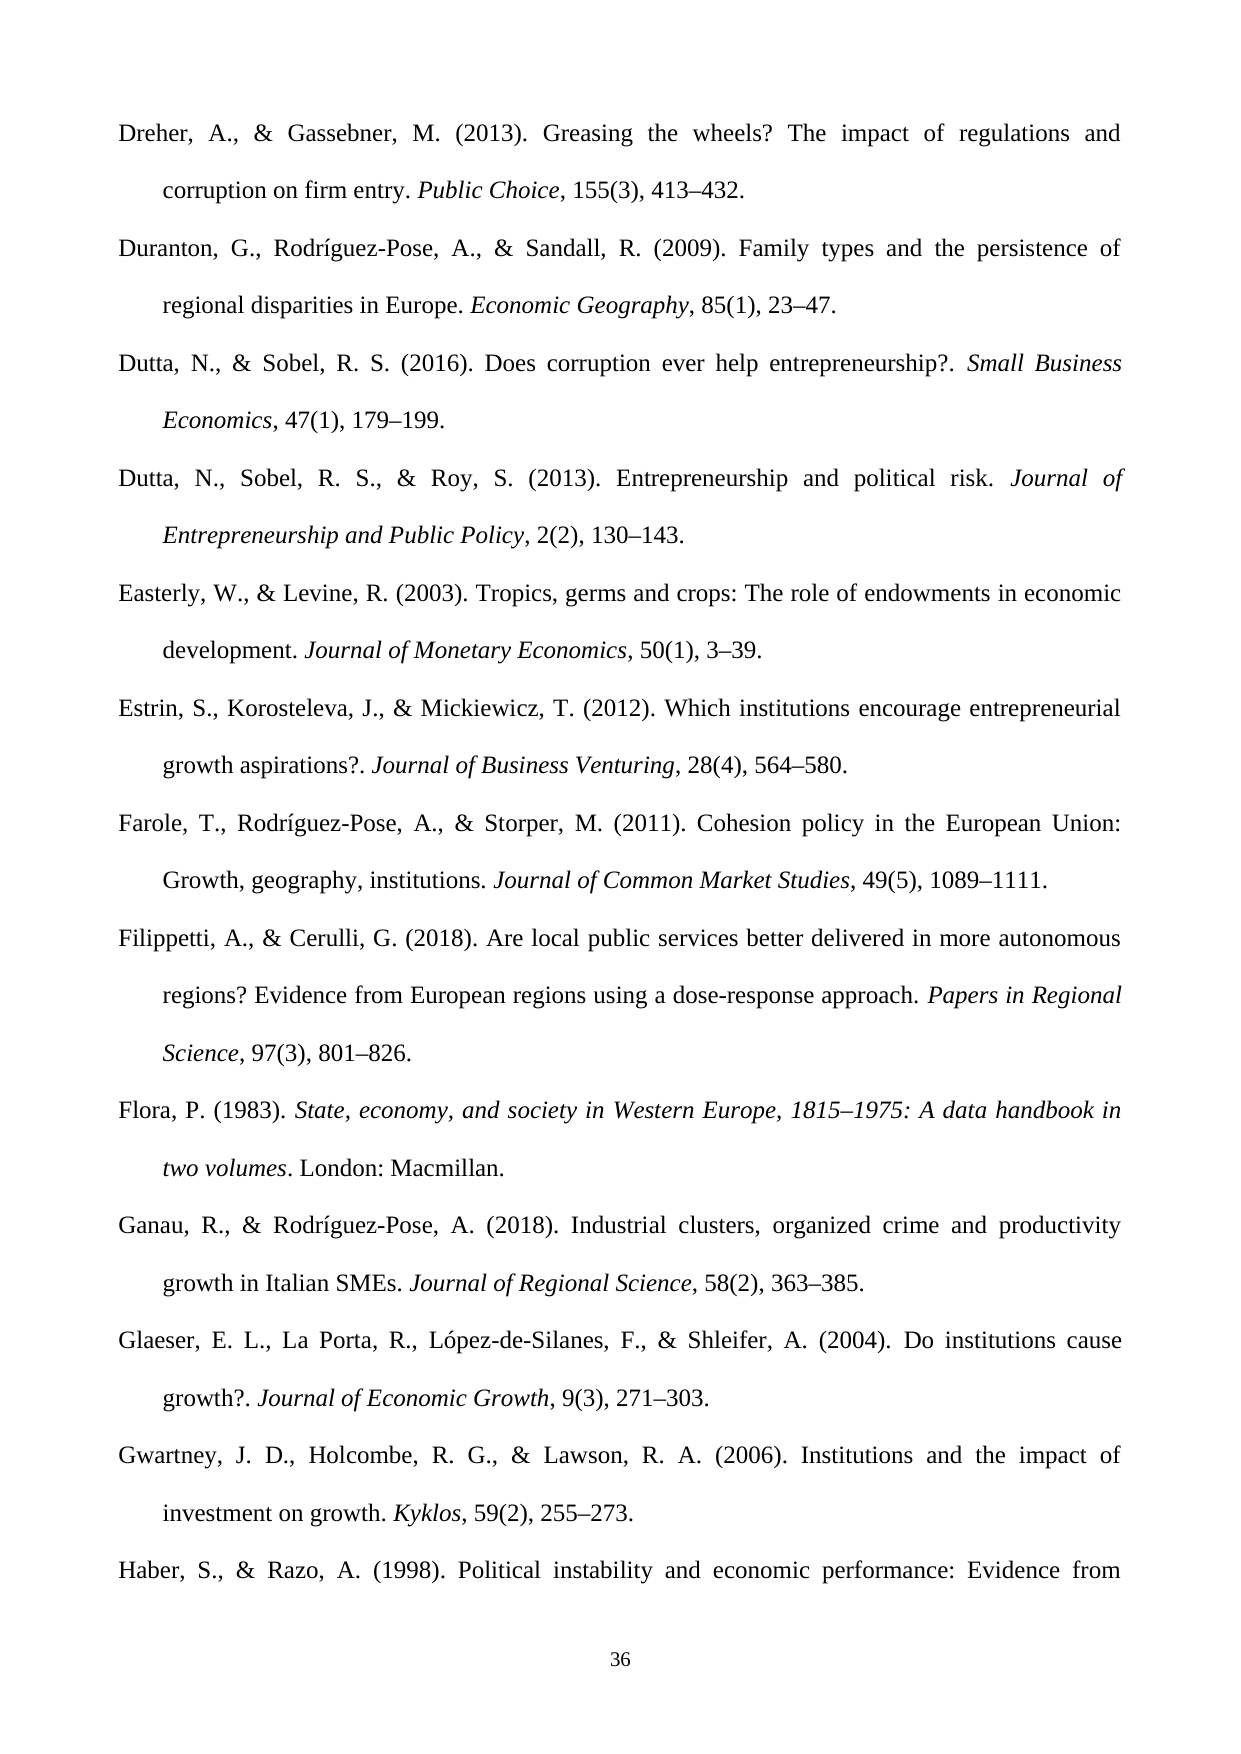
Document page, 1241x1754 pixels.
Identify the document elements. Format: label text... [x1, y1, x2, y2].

text Easterly, W., & Levine, R. (2003). Tropics, germs and crops: The role of endowments in economic development. Journal of Monetary Economics, 50(1), 3–39. [118, 578, 1122, 664]
text Ganau, R., & Rodríguez-Pose, A. (2018). Industrial clusters, organized crime and productivity growth in Italian SMEs. Journal of Regional Science, 58(2), 363–385. [118, 1211, 1122, 1297]
text Filippetti, A., & Cerulli, G. (2018). Are local public services better delivered in more autonomous regions? Evidence from European regions using a dose-response approach. Papers in Regional Science, 97(3), 801–826. [118, 923, 1122, 1067]
text Gwartney, J. D., Holcombe, R. G., & Lawson, R. A. (2006). Institutions and the impact of investment on growth. Kyklos, 59(2), 255–273. [118, 1441, 1122, 1527]
text Farole, T., Rodríguez-Pose, A., & Storper, M. (2011). Cohesion policy in the European Union: Growth, geography, institutions. Journal of Common Market Studies, 49(5), 1089–1111. [118, 808, 1122, 894]
text Estrin, S., Korosteleva, J., & Mickiewicz, T. (2012). Which institutions encourage entrepreneurial growth aspirations?. Journal of Business Venturing, 28(4), 564–580. [118, 693, 1122, 779]
text Dutta, N., Sobel, R. S., & Roy, S. (2013). Entrepreneurship and political risk. Journal of Entrepreneurship and Public Policy, 2(2), 130–143. [118, 463, 1122, 549]
text Dreher, A., & Gassebner, M. (2013). Greasing the wheels? The impact of regulations and corruption on firm entry. Public Choice, 155(3), 413–432. [118, 118, 1122, 204]
text Dutta, N., & Sobel, R. S. (2016). Does corruption ever help entrepreneurship?. Small Business Economics, 47(1), 179–199. [118, 348, 1122, 434]
text Glaeser, E. L., La Porta, R., López-de-Silanes, F., & Shleifer, A. (2004). Do institutions cause growth?. Journal of Economic Growth, 9(3), 271–303. [118, 1326, 1122, 1412]
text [118, 1556, 1122, 1584]
text Duranton, G., Rodríguez-Pose, A., & Sandall, R. (2009). Family types and the persistence of regional disparities in Europe. Economic Geography, 85(1), 23–47. [118, 233, 1122, 319]
text Flora, P. (1983). State, economy, and society in Western Europe, 1815–1975: A data handbook in two volumes. London: Macmillan. [118, 1096, 1122, 1182]
